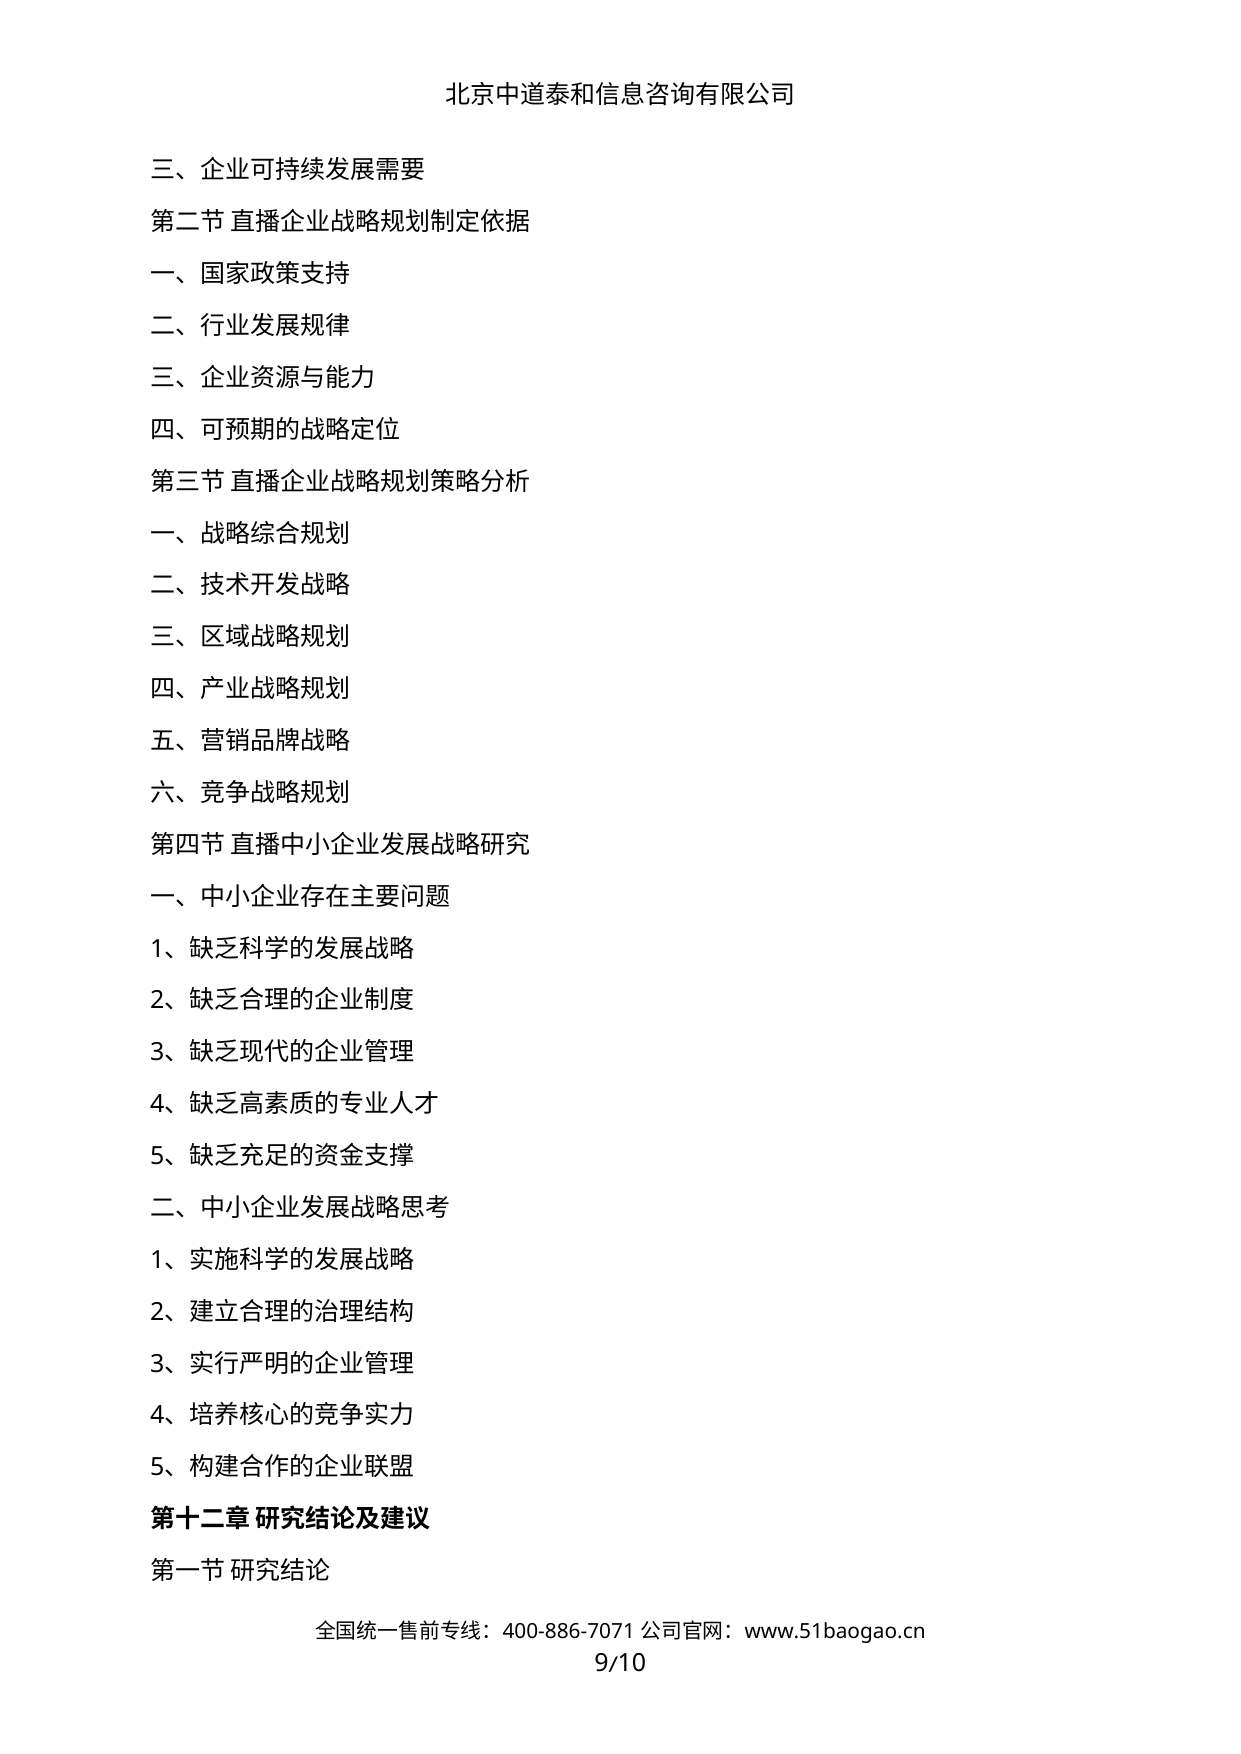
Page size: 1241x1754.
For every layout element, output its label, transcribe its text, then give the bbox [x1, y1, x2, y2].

text 四、产业战略规划 [150, 669, 1090, 705]
text 5、构建合作的企业联盟 [150, 1447, 1090, 1483]
text 4、缺乏高素质的专业人才 [150, 1084, 1090, 1120]
text 六、竞争战略规划 [150, 772, 1090, 809]
text 一、战略综合规划 [150, 513, 1090, 549]
text 3、实行严明的企业管理 [150, 1343, 1090, 1379]
text 一、国家政策支持 [150, 254, 1090, 290]
text 5、缺乏充足的资金支撑 [150, 1136, 1090, 1172]
text 三、区域战略规划 [150, 617, 1090, 653]
text 4、培养核心的竞争实力 [150, 1395, 1090, 1431]
text 四、可预期的战略定位 [150, 409, 1090, 446]
text 三、企业资源与能力 [150, 357, 1090, 394]
text 二、行业发展规律 [150, 306, 1090, 342]
text 第十二章 研究结论及建议 [150, 1499, 1090, 1535]
text 第一节 研究结论 [150, 1551, 1090, 1587]
text 三、企业可持续发展需要 [150, 150, 1090, 186]
text 一、中小企业存在主要问题 [150, 876, 1090, 912]
text 1、缺乏科学的发展战略 [150, 928, 1090, 964]
text 第二节 直播企业战略规划制定依据 [150, 202, 1090, 238]
text 五、营销品牌战略 [150, 721, 1090, 757]
text 3、缺乏现代的企业管理 [150, 1032, 1090, 1068]
text 第三节 直播企业战略规划策略分析 [150, 461, 1090, 497]
text 二、技术开发战略 [150, 565, 1090, 601]
text 二、中小企业发展战略思考 [150, 1187, 1090, 1224]
text 2、缺乏合理的企业制度 [150, 980, 1090, 1016]
text 2、建立合理的治理结构 [150, 1291, 1090, 1327]
text 第四节 直播中小企业发展战略研究 [150, 824, 1090, 861]
text 1、实施科学的发展战略 [150, 1239, 1090, 1276]
